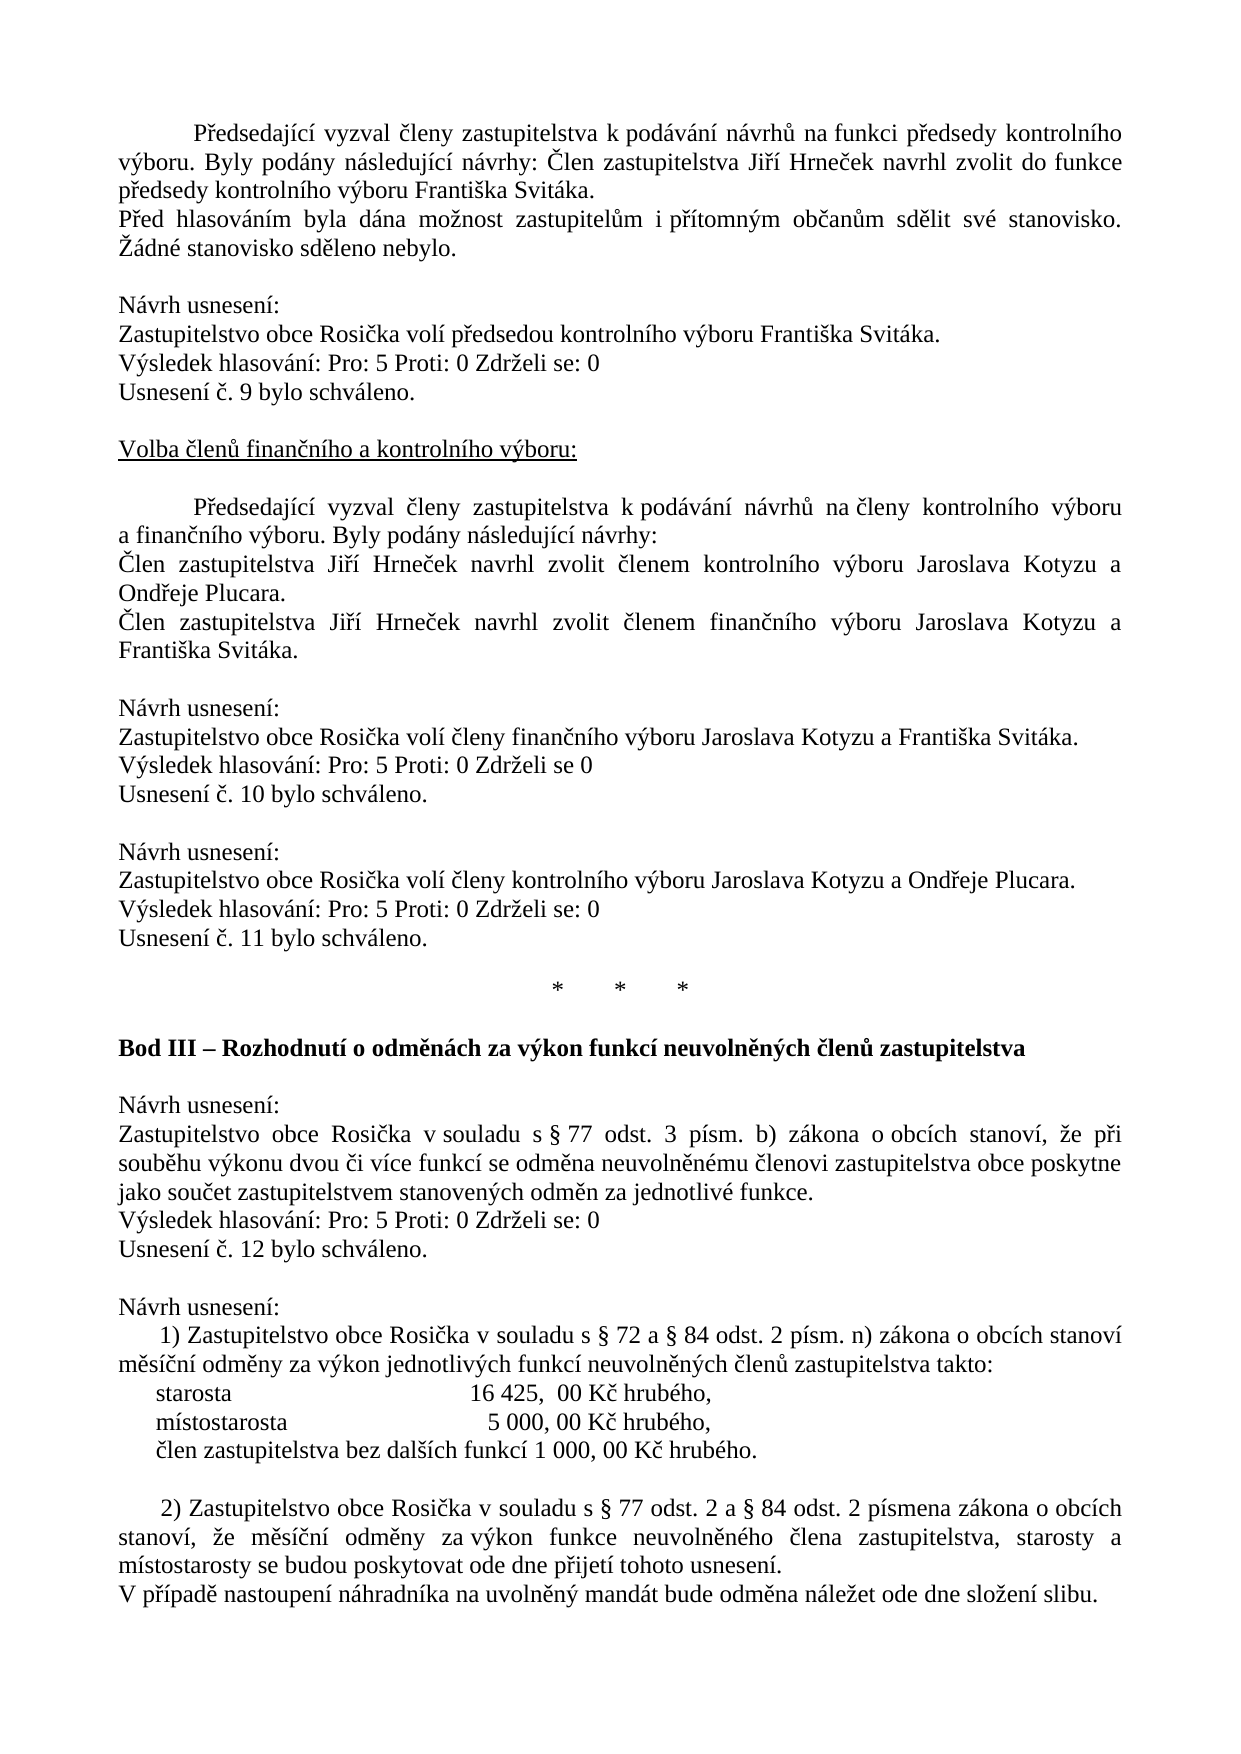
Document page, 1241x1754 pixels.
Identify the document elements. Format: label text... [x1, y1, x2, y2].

text Zastupitelstvo obce Rosička v souladu s § 77 odst. 3 písm. b) zákona o obcích stanoví, že při souběhu výkonu dvou či více funkcí se odměna neuvolněnému členovi zastupitelstva obce poskytne jako součet zastupitelstvem stanovených odměn za jednotlivé funkce. [118, 1119, 1122, 1206]
text Výsledek hlasování: Pro: 5 Proti: 0 Zdrželi se: 0 [118, 1206, 1122, 1234]
text Volba členů finančního a kontrolního výboru: [118, 434, 1122, 463]
text starosta 16 425, 00 Kč hrubého, [118, 1378, 1122, 1407]
text Usnesení č. 9 bylo schváleno. [118, 377, 1122, 406]
text Člen zastupitelstva Jiří Hrneček navrhl zvolit členem finančního výboru Jaroslava Kotyzu a Františka Svitáka. [118, 607, 1122, 664]
text Usnesení č. 12 bylo schváleno. [118, 1234, 1122, 1263]
text Návrh usnesení: [118, 1091, 1122, 1119]
text Předsedající vyzval členy zastupitelstva k podávání návrhů na členy kontrolního výboru a finančního výboru. Byly podány následující návrhy: [118, 492, 1122, 549]
text Zastupitelstvo obce Rosička volí předsedou kontrolního výboru Františka Svitáka. [118, 319, 1122, 348]
text člen zastupitelstva bez dalších funkcí 1 000, 00 Kč hrubého. [118, 1436, 1122, 1464]
text Výsledek hlasování: Pro: 5 Proti: 0 Zdrželi se: 0 [118, 348, 1122, 377]
text místostarosta 5 000, 00 Kč hrubého, [118, 1407, 1122, 1436]
text Návrh usnesení: [118, 1292, 1122, 1321]
text Výsledek hlasování: Pro: 5 Proti: 0 Zdrželi se 0 [118, 751, 1122, 779]
text Návrh usnesení: [118, 693, 1122, 722]
text Usnesení č. 10 bylo schváleno. [118, 779, 1122, 808]
text Návrh usnesení: [118, 291, 1122, 319]
text 1) Zastupitelstvo obce Rosička v souladu s § 72 a § 84 odst. 2 písm. n) zákona o obcích stanoví měsíční odměny za výkon jednotlivých funkcí neuvolněných členů zastupitelstva takto: [118, 1321, 1122, 1378]
text Usnesení č. 11 bylo schváleno. [118, 923, 1122, 952]
text Výsledek hlasování: Pro: 5 Proti: 0 Zdrželi se: 0 [118, 894, 1122, 923]
text V případě nastoupení náhradníka na uvolněný mandát bude odměna náležet ode dne složení slibu. [118, 1579, 1122, 1608]
text Zastupitelstvo obce Rosička volí členy finančního výboru Jaroslava Kotyzu a Františka Svitáka. [118, 722, 1122, 751]
text * * * [118, 976, 1122, 1004]
text Návrh usnesení: [118, 837, 1122, 866]
text Zastupitelstvo obce Rosička volí členy kontrolního výboru Jaroslava Kotyzu a Ondřeje Plucara. [118, 866, 1122, 894]
text Předsedající vyzval členy zastupitelstva k podávání návrhů na funkci předsedy kontrolního výboru. Byly podány následující návrhy: Člen zastupitelstva Jiří Hrneček navrhl zvolit do funkce předsedy kontrolního výboru Františka Svitáka. [118, 118, 1122, 204]
text 2) Zastupitelstvo obce Rosička v souladu s § 77 odst. 2 a § 84 odst. 2 písmena zákona o obcích stanoví, že měsíční odměny za výkon funkce neuvolněného člena zastupitelstva, starosty a místostarosty se budou poskytovat ode dne přijetí tohoto usnesení. [118, 1493, 1122, 1579]
text Člen zastupitelstva Jiří Hrneček navrhl zvolit členem kontrolního výboru Jaroslava Kotyzu a Ondřeje Plucara. [118, 549, 1122, 607]
text Bod III – Rozhodnutí o odměnách za výkon funkcí neuvolněných členů zastupitelstva [118, 1033, 1122, 1062]
text Před hlasováním byla dána možnost zastupitelům i přítomným občanům sdělit své stanovisko. Žádné stanovisko sděleno nebylo. [118, 204, 1122, 262]
